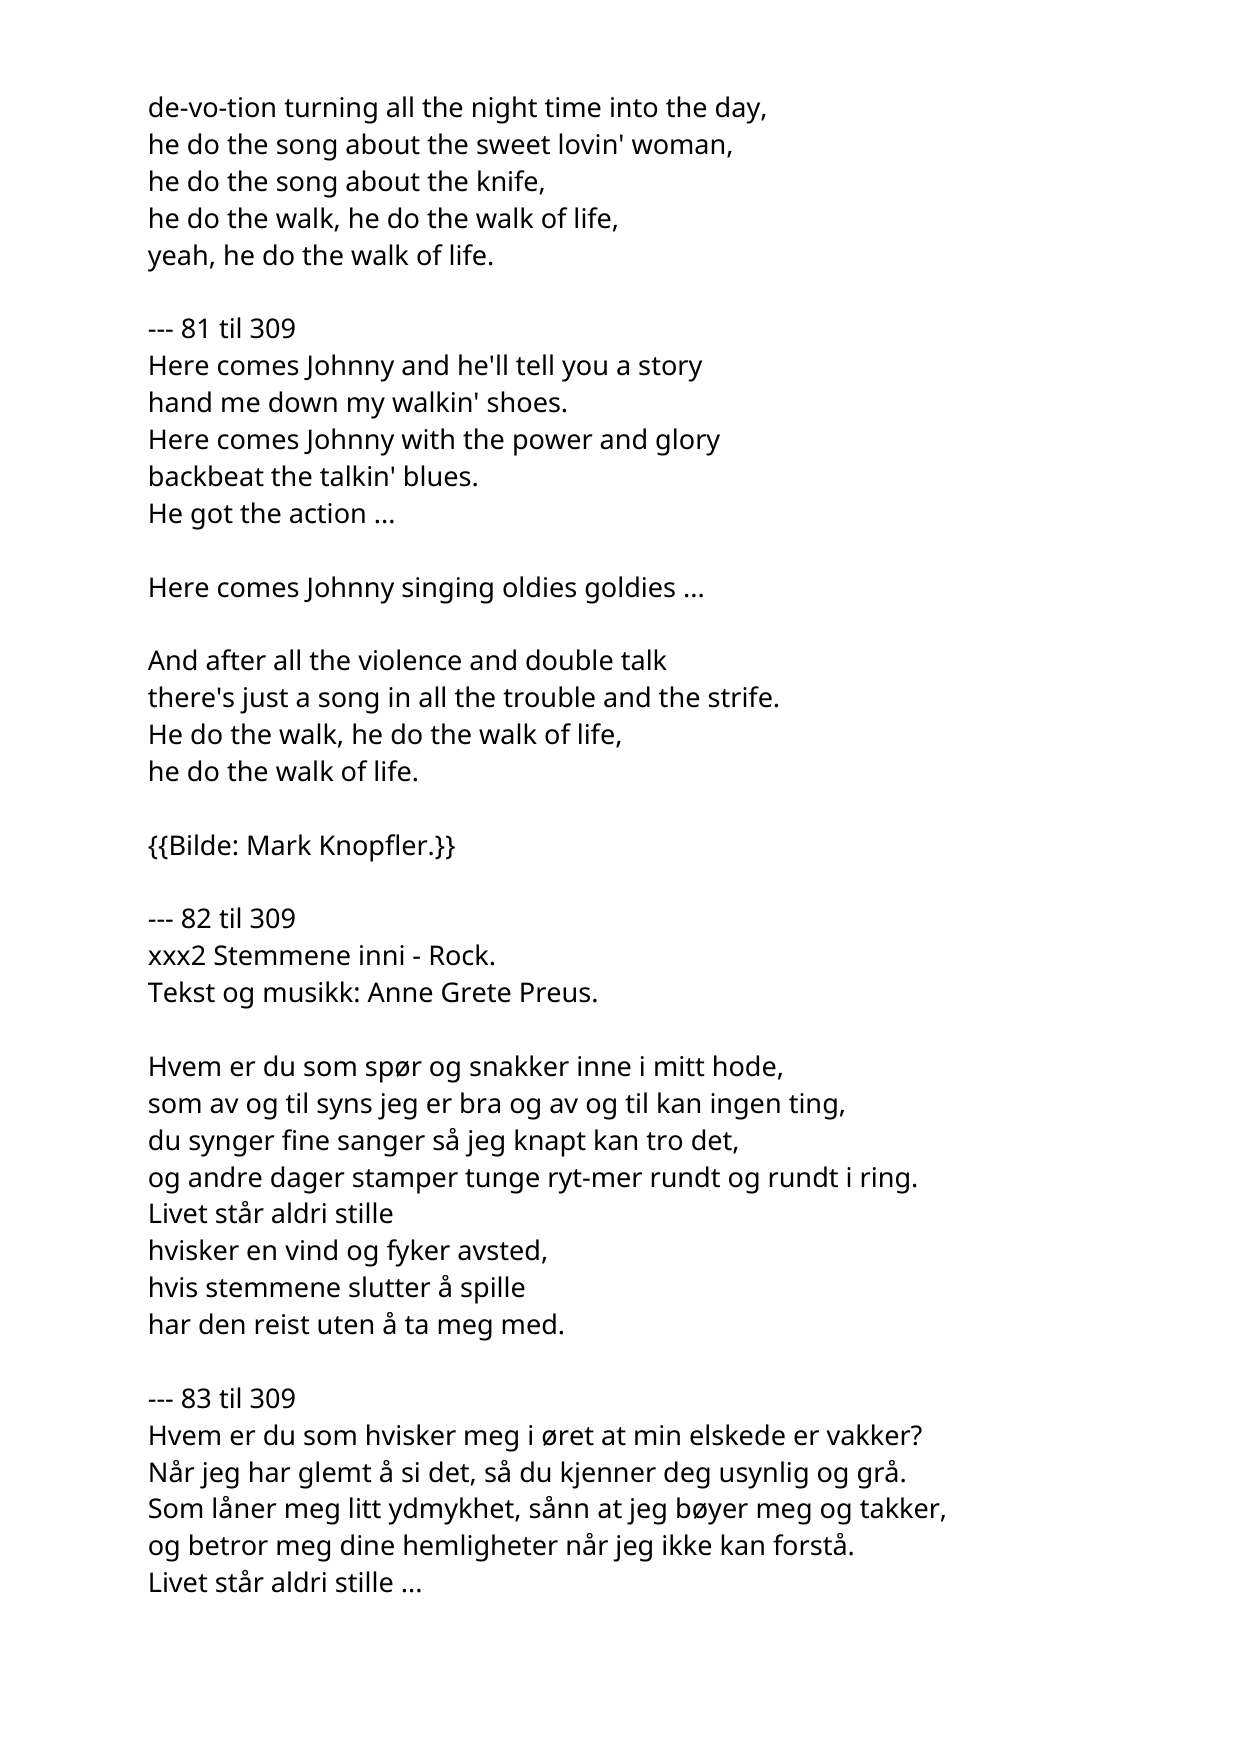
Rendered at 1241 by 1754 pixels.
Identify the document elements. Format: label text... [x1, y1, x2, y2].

text Tekst og musikk: Anne Grete Preus. [148, 974, 1122, 1011]
text Når jeg har glemt å si det, så du kjenner deg usynlig og grå. [148, 1453, 1122, 1490]
text he do the song about the sweet lovin' woman, [148, 126, 1122, 162]
text Livet står aldri stille ... [148, 1564, 1122, 1601]
text de-vo-tion turning all the night time into the day, [148, 89, 1122, 126]
text {{Bilde: Mark Knopfler.}} [148, 826, 1122, 863]
text backbeat the talkin' blues. [148, 457, 1122, 494]
text som av og til syns jeg er bra og av og til kan ingen ting, [148, 1084, 1122, 1121]
text --- 83 til 309 [148, 1379, 1122, 1416]
text he do the song about the knife, [148, 162, 1122, 199]
text Hvem er du som hvisker meg i øret at min elskede er vakker? [148, 1416, 1122, 1453]
text --- 81 til 309 [148, 310, 1122, 347]
text he do the walk, he do the walk of life, [148, 199, 1122, 236]
text og andre dager stamper tunge ryt-mer rundt og rundt i ring. [148, 1158, 1122, 1195]
text Here comes Johnny and he'll tell you a story [148, 347, 1122, 384]
text he do the walk of life. [148, 752, 1122, 789]
text He do the walk, he do the walk of life, [148, 716, 1122, 752]
text He got the action ... [148, 494, 1122, 531]
text hvis stemmene slutter å spille [148, 1269, 1122, 1306]
text har den reist uten å ta meg med. [148, 1306, 1122, 1342]
text Livet står aldri stille [148, 1195, 1122, 1232]
text og betror meg dine hemligheter når jeg ikke kan forstå. [148, 1527, 1122, 1564]
text And after all the violence and double talk [148, 642, 1122, 679]
text there's just a song in all the trouble and the strife. [148, 679, 1122, 716]
text Here comes Johnny singing oldies goldies ... [148, 568, 1122, 605]
text Here comes Johnny with the power and glory [148, 421, 1122, 457]
text hand me down my walkin' shoes. [148, 384, 1122, 421]
text du synger fine sanger så jeg knapt kan tro det, [148, 1121, 1122, 1158]
text Som låner meg litt ydmykhet, sånn at jeg bøyer meg og takker, [148, 1490, 1122, 1527]
text yeah, he do the walk of life. [148, 236, 1122, 273]
text --- 82 til 309 [148, 900, 1122, 937]
text Hvem er du som spør og snakker inne i mitt hode, [148, 1047, 1122, 1084]
subtitle xxx2 Stemmene inni - Rock. [148, 937, 1122, 974]
text hvisker en vind og fyker avsted, [148, 1232, 1122, 1269]
